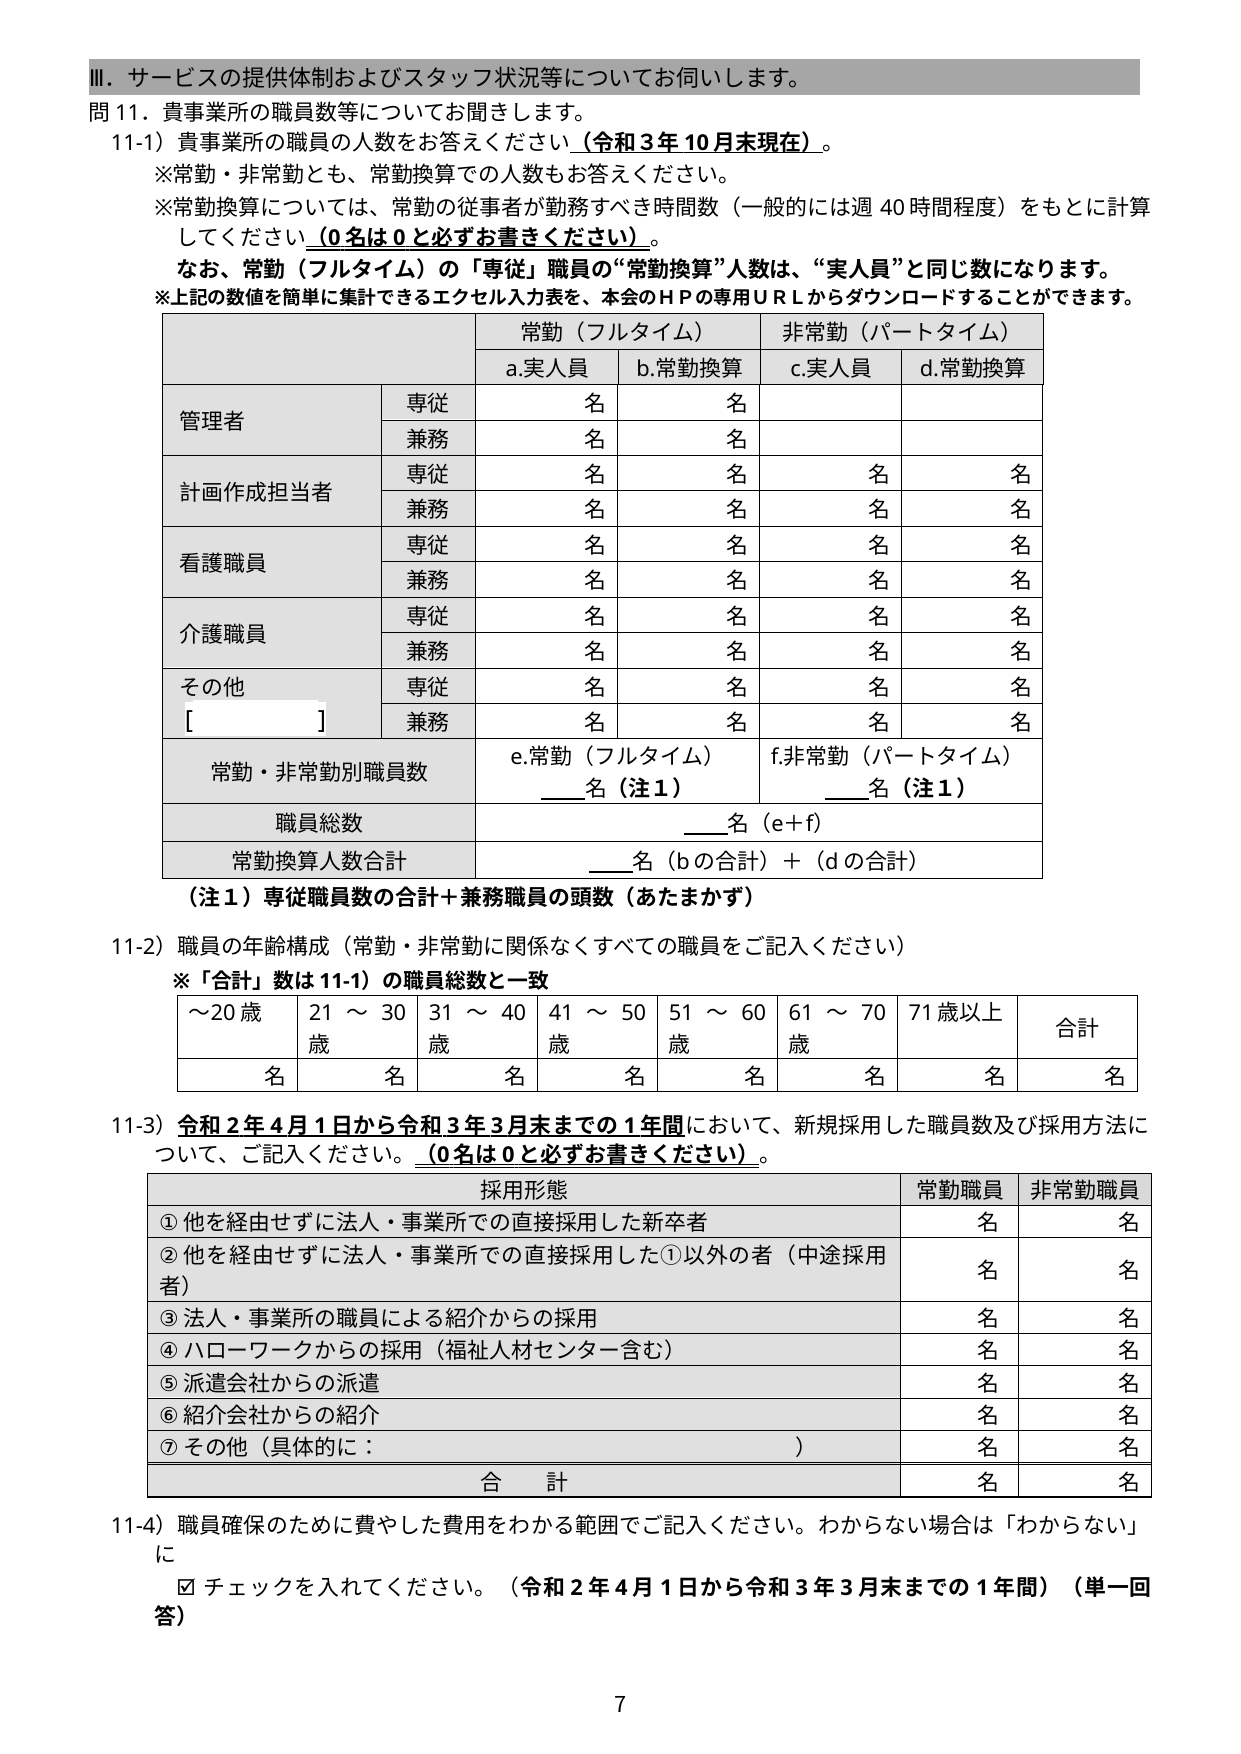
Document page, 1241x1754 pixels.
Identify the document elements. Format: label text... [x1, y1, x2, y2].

table_cell 名 [1019, 1334, 1151, 1365]
table_cell 合 計 [148, 1465, 900, 1496]
table_cell 名 [1019, 1431, 1151, 1462]
table_cell ②他を経由せずに法人・事業所での直接採用した①以外の者（中途採用者） [148, 1238, 900, 1301]
table_cell c.実人員 [761, 350, 901, 384]
table_cell ⑥紹介会社からの紹介 [148, 1399, 900, 1430]
table_cell 名 [760, 527, 901, 561]
table_cell 名 [618, 456, 759, 490]
table_header 常勤職員 [901, 1174, 1018, 1205]
table_cell 名 [476, 633, 617, 667]
table_cell 名 [901, 1431, 1018, 1462]
table_cell 名 [901, 1238, 1018, 1301]
table_cell 名 [178, 1059, 297, 1091]
table_cell [902, 421, 1042, 455]
table_cell 専従 [382, 669, 475, 703]
text 11-4）職員確保のために費やした費用をわかる範囲でご記入ください。わからない場合は「わからない」に [111, 1510, 1152, 1568]
table_cell 名 [902, 669, 1042, 703]
table_cell 名 [476, 562, 617, 597]
table_cell 名 [902, 704, 1042, 738]
table_cell 名 [898, 1059, 1017, 1091]
text 11-1）貴事業所の職員の人数をお答えください（令和３年10月末現在）。 [111, 127, 1152, 156]
text ※常勤・非常勤とも、常勤換算での人数もお答えください。 [154, 159, 1152, 189]
table_cell 名 [658, 1059, 777, 1091]
table_cell 名 [476, 704, 617, 738]
table_cell 名 [760, 704, 901, 738]
table_cell ⑤派遣会社からの派遣 [148, 1366, 900, 1397]
table_header Ⅲ．サービスの提供体制およびスタッフ状況等についてお伺いします。 [89, 59, 1140, 95]
table_cell 名 [618, 421, 759, 455]
table_cell 名 [901, 1302, 1018, 1333]
table_cell ④ハローワークからの採用（福祉人材センター含む） [148, 1334, 900, 1365]
table_header 21～30歳 [298, 996, 417, 1058]
table_cell 名 [760, 491, 901, 526]
table_cell 名 [902, 562, 1042, 597]
table_cell 名 [1019, 1465, 1151, 1496]
table_cell 名 [760, 633, 901, 667]
table_cell 職員総数 [163, 804, 475, 841]
table_cell 管理者 [163, 385, 381, 455]
table_cell 兼務 [382, 421, 475, 455]
table_cell 名 [1019, 1399, 1151, 1430]
table_cell 名 [901, 1206, 1018, 1237]
table_cell 専従 [382, 598, 475, 632]
table_cell 名 [1018, 1059, 1137, 1091]
table_header ～20歳 [178, 996, 297, 1058]
table_cell 名 [618, 704, 759, 738]
table_header 41～50歳 [538, 996, 657, 1058]
table_cell 兼務 [382, 491, 475, 526]
table_cell 名（e＋f） [476, 804, 1042, 841]
table_cell b.常勤換算 [619, 350, 760, 384]
table_cell 名 [778, 1059, 897, 1091]
table_cell 常勤換算人数合計 [163, 842, 475, 878]
table_cell [760, 385, 901, 419]
table_cell 名 [901, 1465, 1018, 1496]
table_cell 計画作成担当者 [163, 456, 381, 526]
table_cell 兼務 [382, 704, 475, 738]
table_cell 兼務 [382, 633, 475, 667]
table_header 非常勤職員 [1019, 1174, 1151, 1205]
table_cell 名 [618, 562, 759, 597]
table_cell 専従 [382, 456, 475, 490]
table_cell 名 [476, 456, 617, 490]
table_header [163, 314, 475, 384]
table_header 31～40歳 [418, 996, 537, 1058]
text ※上記の数値を簡単に集計できるエクセル入力表を、本会のＨＰの専用ＵＲＬからダウンロードすることができます。 [154, 284, 1152, 309]
table_header 採用形態 [148, 1174, 900, 1205]
text 問11．貴事業所の職員数等についてお聞きします。 [89, 95, 1152, 127]
table_cell 名 [476, 385, 617, 419]
table_header 61～70歳 [778, 996, 897, 1058]
table_cell 専従 [382, 385, 475, 419]
table_cell 名 [1019, 1302, 1151, 1333]
table_cell 看護職員 [163, 527, 381, 597]
table_cell [902, 385, 1042, 419]
text 11-2）職員の年齢構成（常勤・非常勤に関係なくすべての職員をご記入ください） [89, 928, 1152, 961]
table_cell 名 [618, 669, 759, 703]
table_cell 名 [1019, 1238, 1151, 1301]
table_cell 名 [1019, 1206, 1151, 1237]
table_cell その他 [ ] [163, 669, 381, 738]
text なお、常勤（フルタイム）の「専従」職員の“常勤換算”人数は、“実人員”と同じ数になります。 [176, 262, 1152, 281]
table_cell 名 [538, 1059, 657, 1091]
table_cell 名 [476, 669, 617, 703]
table_cell 名 [418, 1059, 537, 1091]
table_cell 名 [618, 491, 759, 526]
table_cell 名 [1019, 1366, 1151, 1397]
table_header 51～60歳 [658, 996, 777, 1058]
table_cell 名 [760, 598, 901, 632]
table_cell 名 [902, 456, 1042, 490]
table_cell 名 [902, 527, 1042, 561]
table_cell e.常勤（フルタイム） 名（注１） [476, 739, 759, 803]
text ※「合計」数は11-1）の職員総数と一致 [89, 961, 1152, 995]
text 11-3）令和2年4月1日から令和3年3月末までの1年間において、新規採用した職員数及び採用方法について、ご記入ください。（0名は0と必ずお書きください）。 [111, 1110, 1152, 1169]
table_cell 名 [902, 491, 1042, 526]
table_cell 名 [901, 1399, 1018, 1430]
table_cell 名 [902, 633, 1042, 667]
table_cell 名 [618, 527, 759, 561]
table_cell 名 [476, 598, 617, 632]
table_cell a.実人員 [476, 350, 618, 384]
table_cell 名 [618, 633, 759, 667]
table_header 非常勤（パートタイム） [761, 314, 1043, 349]
table_cell ①他を経由せずに法人・事業所での直接採用した新卒者 [148, 1206, 900, 1237]
table_cell 名 [760, 669, 901, 703]
table_cell [760, 421, 901, 455]
table_cell 専従 [382, 527, 475, 561]
table_cell 名 [760, 562, 901, 597]
table_cell 名 [618, 385, 759, 419]
table_cell 兼務 [382, 562, 475, 597]
table_cell 名 [902, 598, 1042, 632]
table_cell 常勤・非常勤別職員数 [163, 739, 475, 803]
table_cell 名 [618, 598, 759, 632]
table_cell d.常勤換算 [902, 350, 1043, 384]
table_header 合計 [1018, 996, 1137, 1058]
table_cell f.非常勤（パートタイム） 名（注１） [760, 739, 1042, 803]
table_cell 名 [901, 1334, 1018, 1365]
table_cell 名 [760, 456, 901, 490]
text ※常勤換算については、常勤の従事者が勤務すべき時間数（一般的には週40時間程度）をもとに計算してください（0名は0と必ずお書きください）。 [154, 192, 1152, 251]
table_cell ⑦その他（具体的に： ） [148, 1431, 900, 1462]
table_cell ③法人・事業所の職員による紹介からの採用 [148, 1302, 900, 1333]
table_cell 名（bの合計）＋（dの合計） [476, 842, 1042, 878]
table_header 71歳以上 [898, 996, 1017, 1058]
table_cell 名 [476, 491, 617, 526]
table_cell 名 [476, 421, 617, 455]
table_header 常勤（フルタイム） [476, 314, 760, 349]
table_cell 名 [901, 1366, 1018, 1397]
table_cell 名 [298, 1059, 417, 1091]
table_cell 名 [476, 527, 617, 561]
text （注１）専従職員数の合計＋兼務職員の頭数（あたまかず） [176, 891, 1152, 909]
text チェックを入れてください。（令和2年4月1日から令和3年3月末までの1年間）（単一回答） [154, 1572, 1152, 1630]
table_cell 介護職員 [163, 598, 381, 667]
